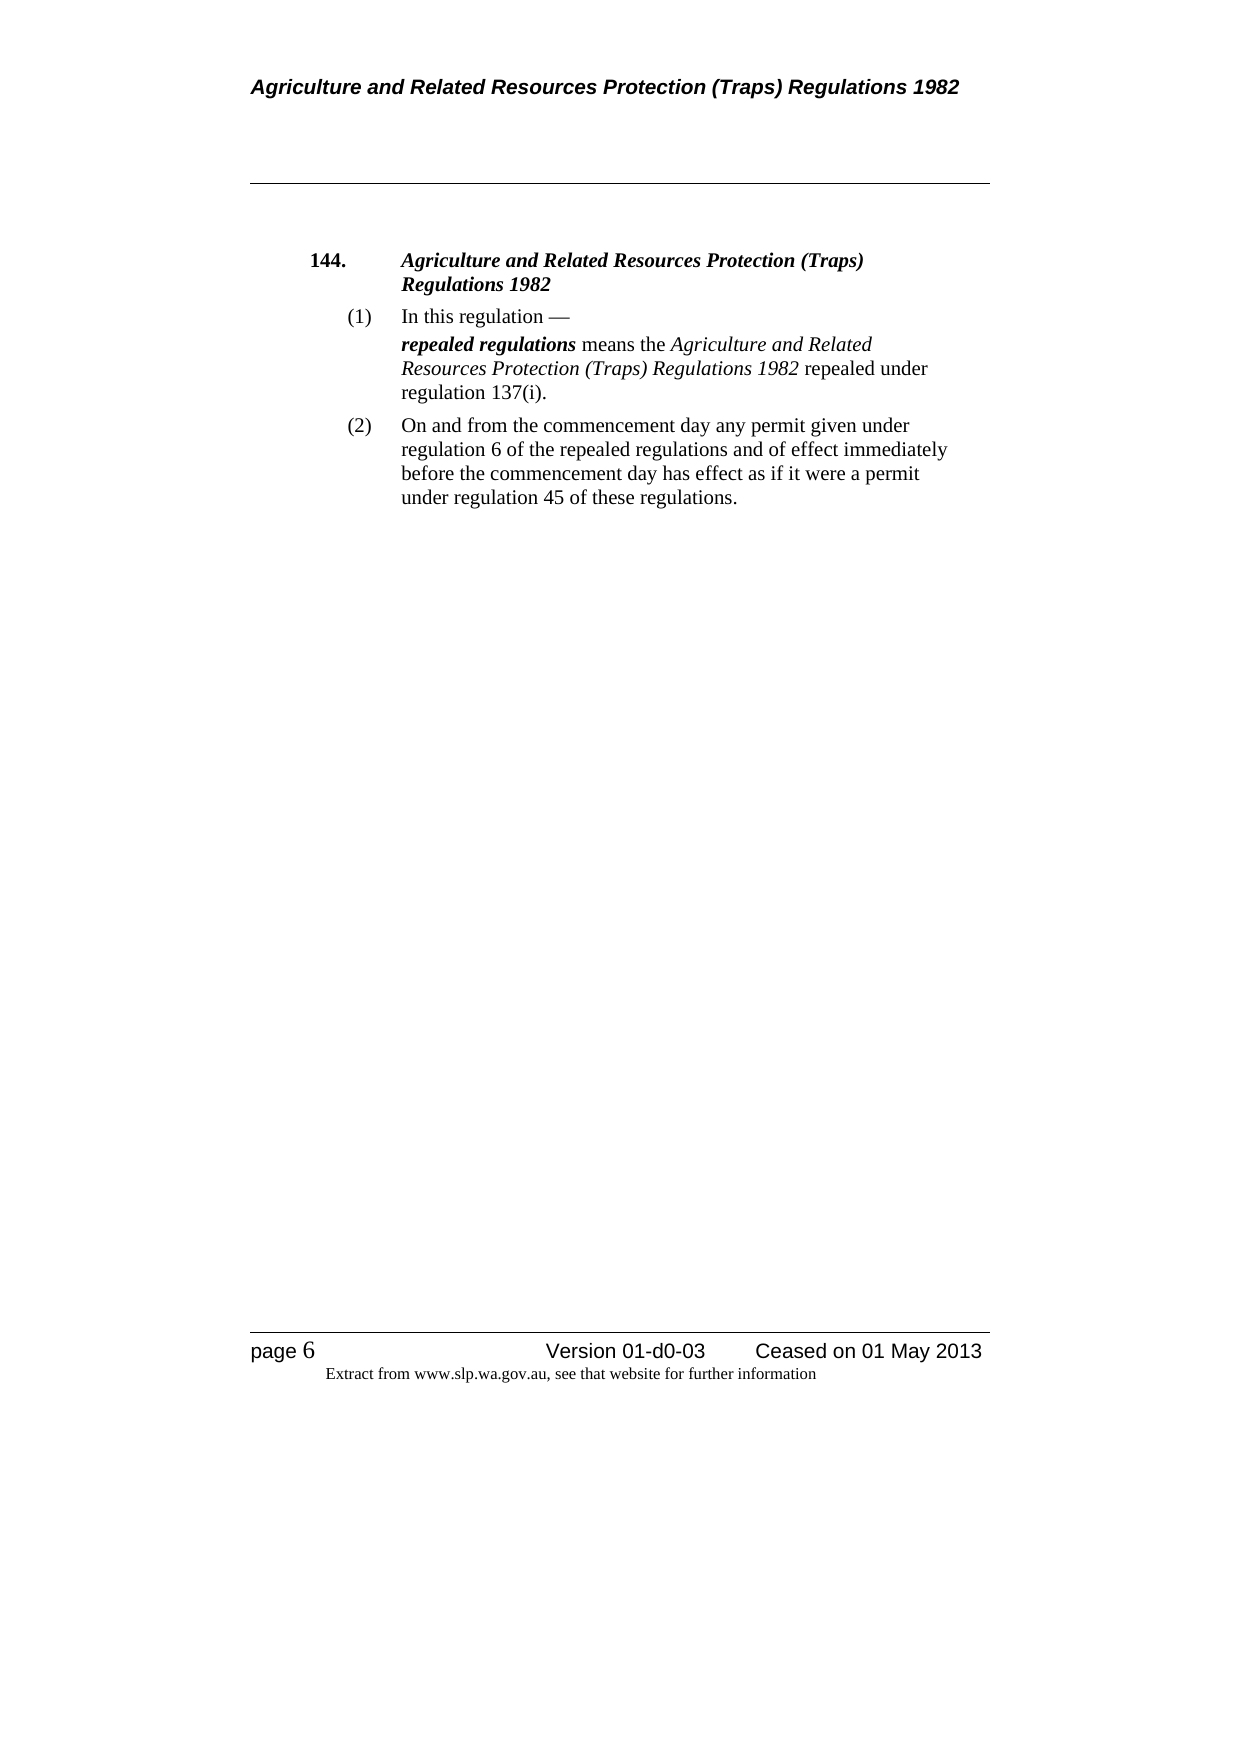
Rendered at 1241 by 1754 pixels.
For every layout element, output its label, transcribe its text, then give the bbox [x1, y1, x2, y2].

text repealed regulations means the Agriculture and Related Resources Protection (Traps) Regulations 1982 repealed under regulation 137(i). [309, 332, 960, 404]
subtitle 144. Agriculture and Related Resources Protection (Traps) Regulations 1982 [309, 247, 960, 296]
text (1) In this regulation — [312, 304, 960, 328]
text (2) On and from the commencement day any permit given under regulation 6 of the repealed regulations and of effect immediately before the commencement day has effect as if it were a permit under regulation 45 of these regulations. [312, 413, 960, 509]
